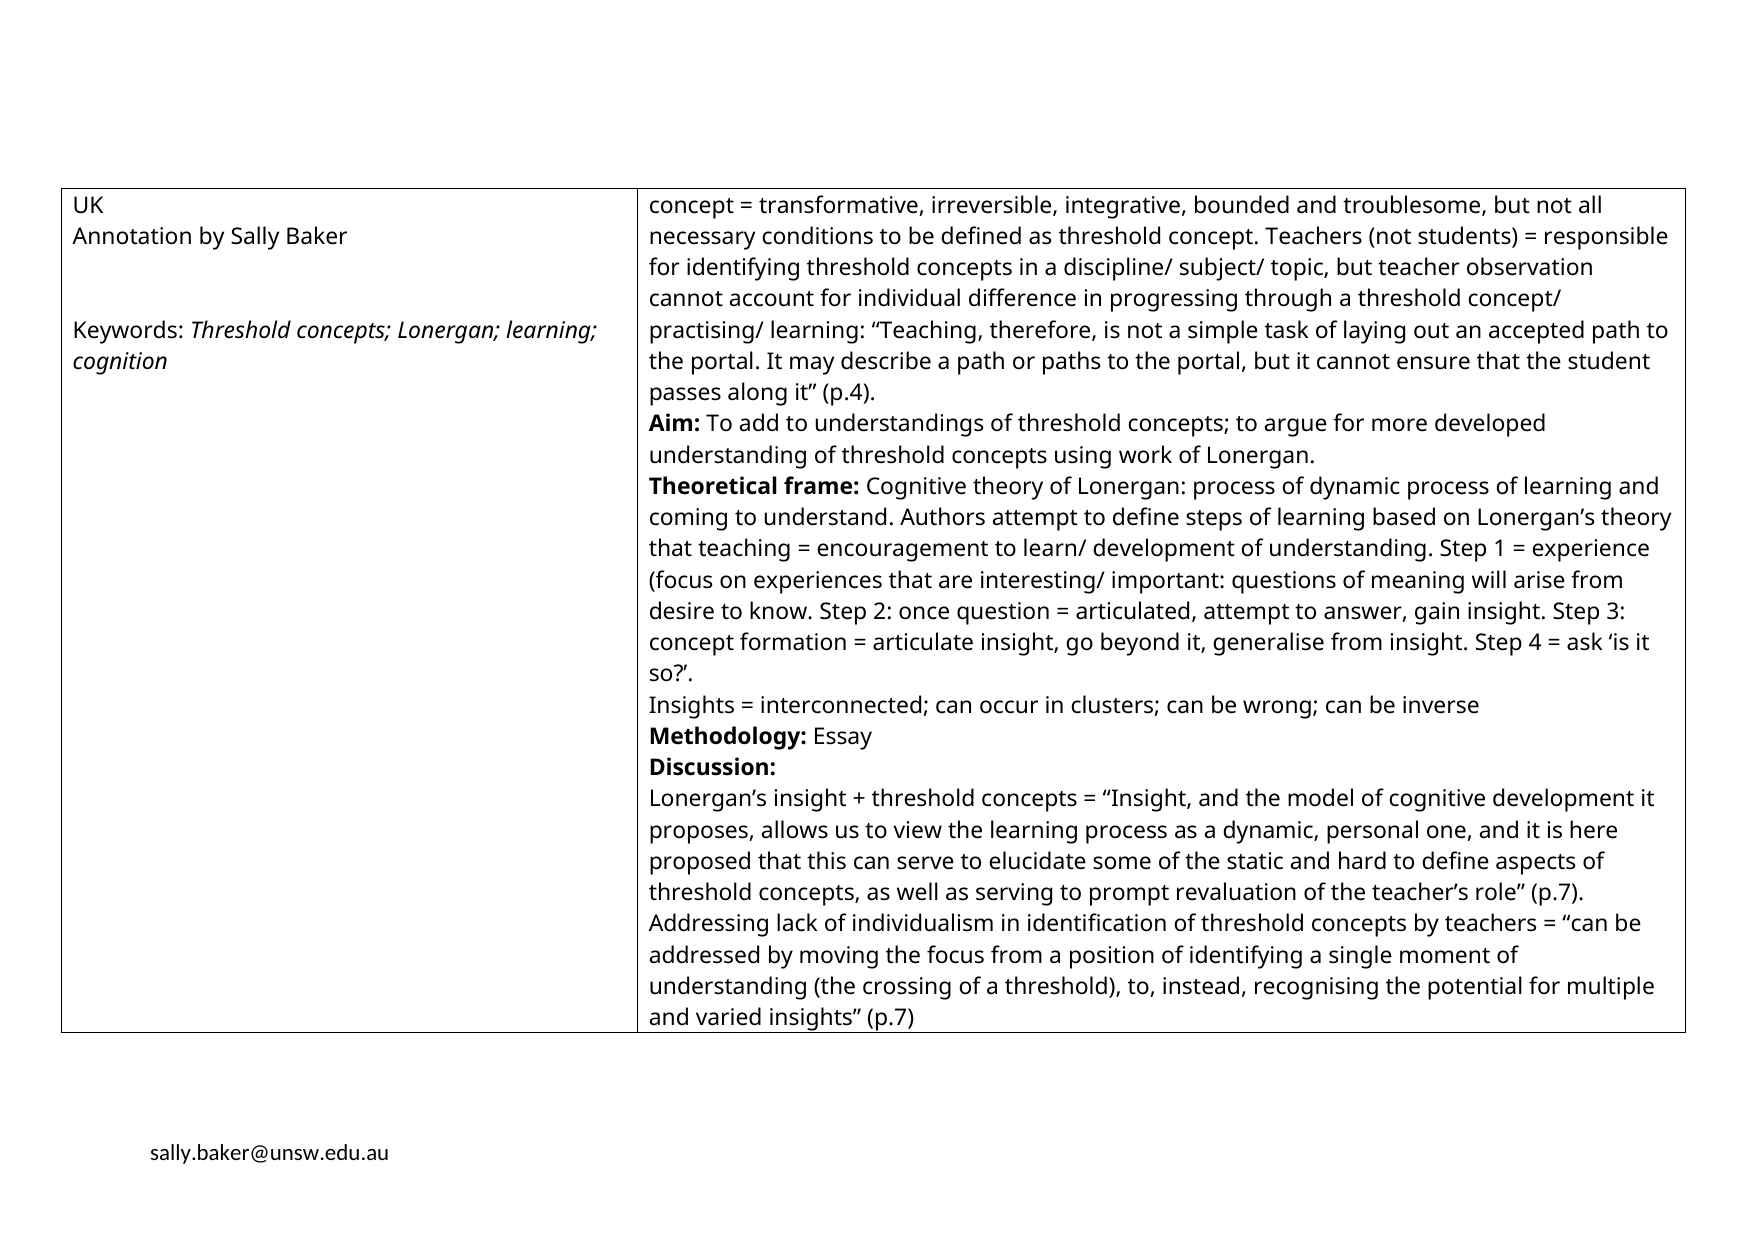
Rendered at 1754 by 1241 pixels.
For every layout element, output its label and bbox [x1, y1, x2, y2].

table_cell [638, 189, 1685, 1032]
table_cell [62, 189, 637, 1032]
